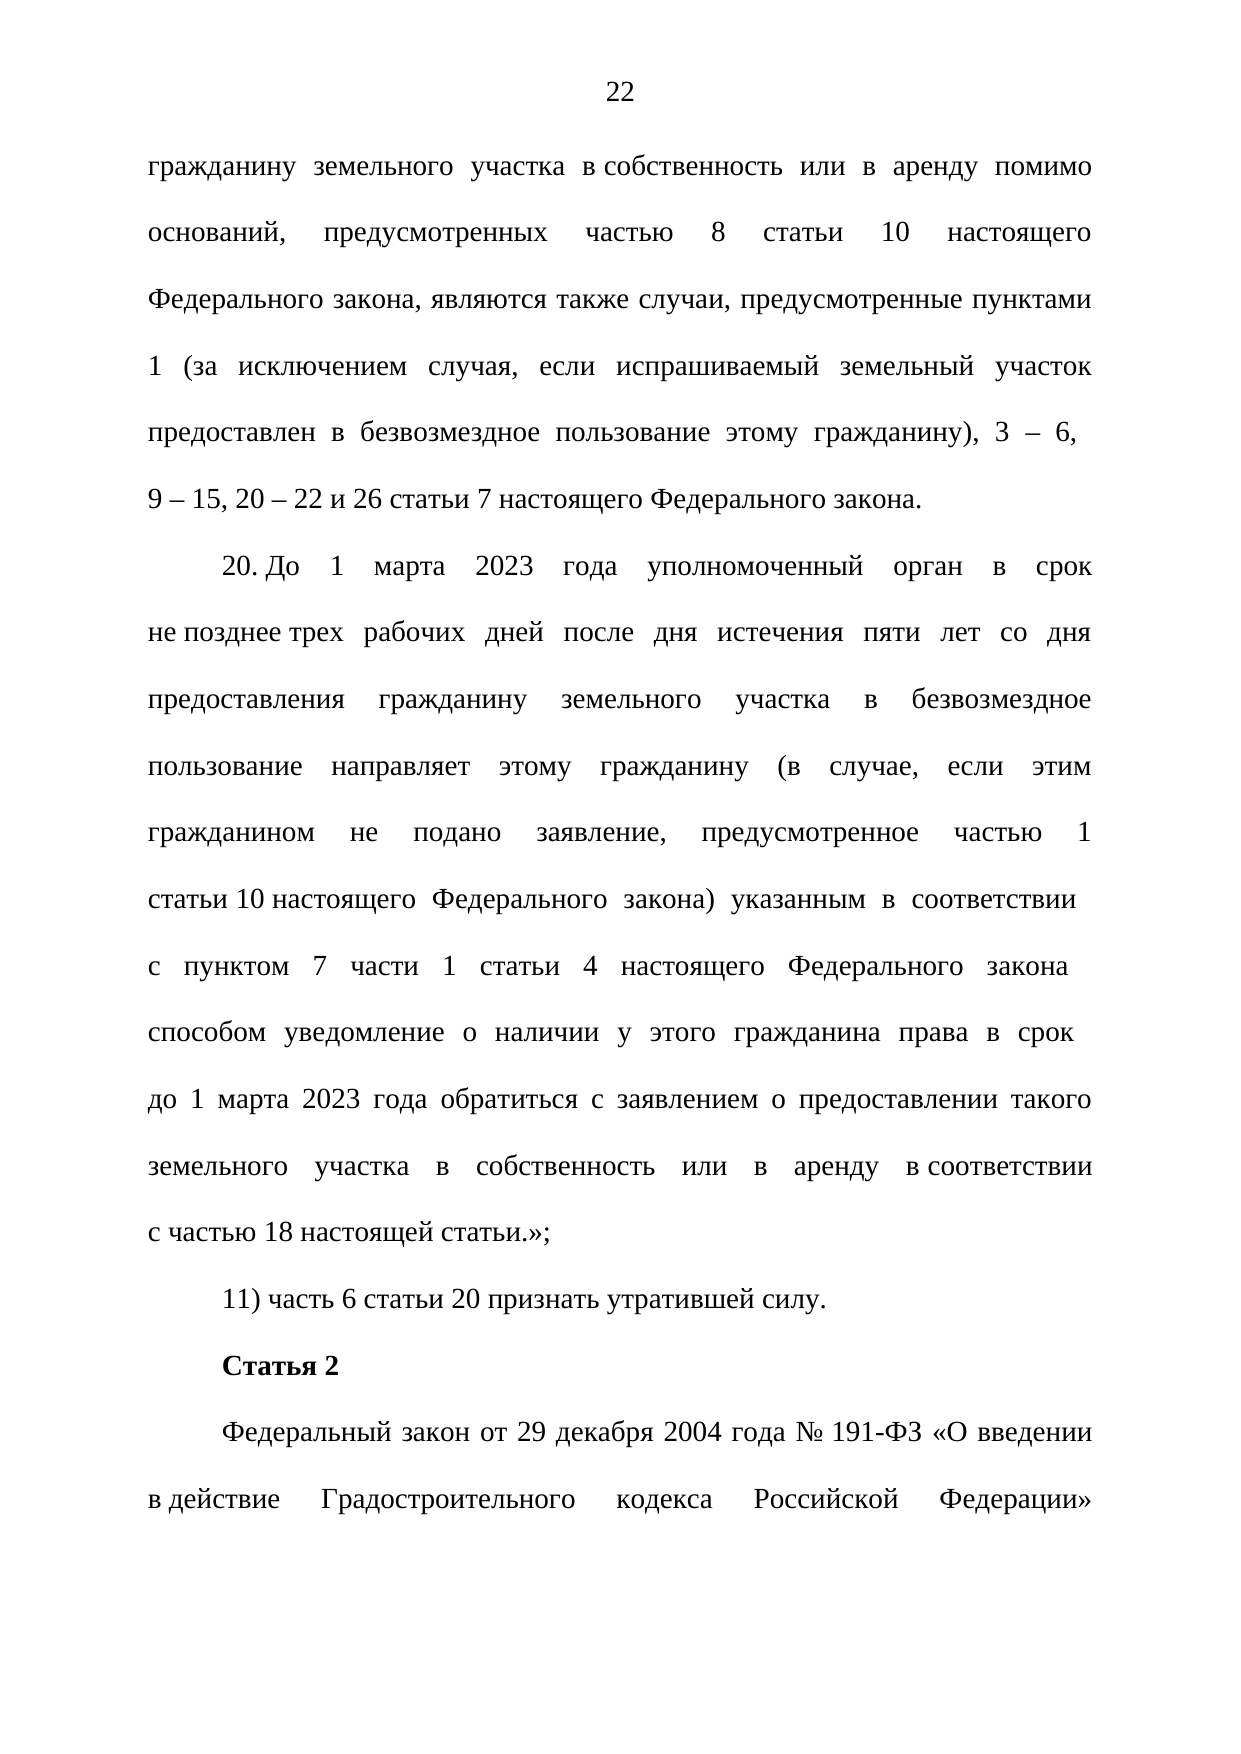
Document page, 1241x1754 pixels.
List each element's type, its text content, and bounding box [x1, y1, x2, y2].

text 11) часть 6 статьи 20 признать утратившей силу. [148, 1281, 1092, 1314]
text 20. До 1 марта 2023 года уполномоченный орган в срок не позднее трех рабочих дней после дня истечения пяти лет со дня предоставления гражданину земельного участка в безвозмездное пользование направляет этому гражданину (в случае, если этим гражданином не подано заявление, предусмотренное частью 1 статьи 10 настоящего Федерального закона) указанным в соответствии с пунктом 7 части 1 статьи 4 настоящего Федерального закона способом уведомление о наличии у этого гражданина права в срок до 1 марта 2023 года обратиться с заявлением о предоставлении такого земельного участка в собственность или в аренду в соответствии с частью 18 настоящей статьи.»; [148, 548, 1092, 1248]
text Статья 2 [148, 1348, 1092, 1381]
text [148, 1414, 1092, 1514]
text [148, 148, 1092, 514]
